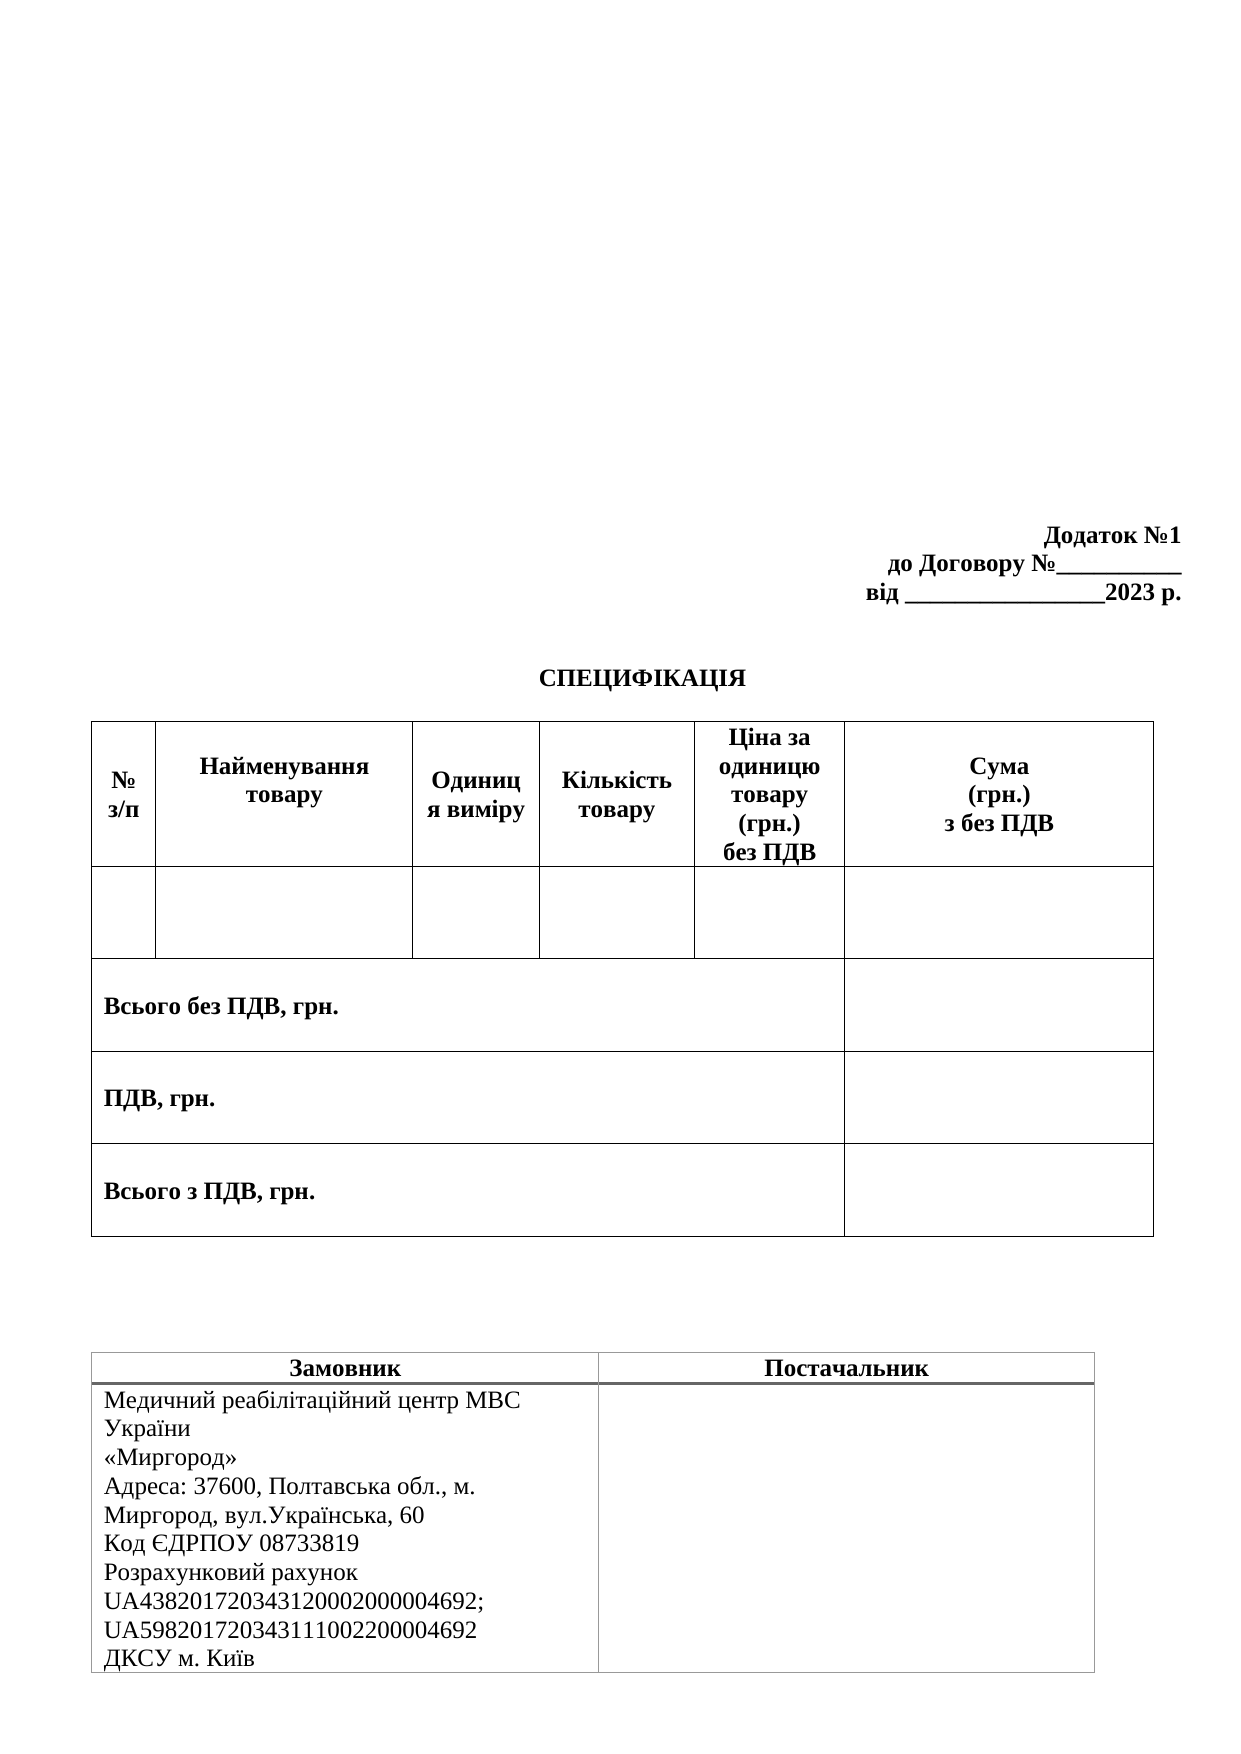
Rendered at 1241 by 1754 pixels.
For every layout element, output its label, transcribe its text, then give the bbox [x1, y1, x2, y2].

table_header Найменування товару [156, 722, 412, 866]
table_header Одиниця виміру [413, 722, 539, 866]
table_header Замовник [92, 1353, 598, 1382]
table_cell [540, 867, 694, 958]
text до Договору №__________ [103, 548, 1181, 577]
text Додаток №1 [103, 520, 1181, 548]
table_header Кількість товару [540, 722, 694, 866]
table_cell [845, 1052, 1153, 1143]
table_header № з/п [92, 722, 155, 866]
table_cell ПДВ, грн. [92, 1052, 844, 1143]
table_cell [92, 867, 155, 958]
table_cell [599, 1385, 1094, 1672]
text від ________________2023 р. [103, 577, 1181, 606]
table_cell [845, 867, 1153, 958]
table_header Сума (грн.) з без ПДВ [845, 722, 1153, 866]
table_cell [92, 1385, 598, 1672]
table_cell [413, 867, 539, 958]
table_header Постачальник [599, 1353, 1094, 1382]
table_cell Всього з ПДВ, грн. [92, 1144, 844, 1236]
table_cell [156, 867, 412, 958]
table_cell [845, 1144, 1153, 1236]
table_cell Всього без ПДВ, грн. [92, 959, 844, 1051]
table_header Ціна за одиницю товару (грн.) без ПДВ [695, 722, 844, 866]
table_cell [695, 867, 844, 958]
table_cell [845, 959, 1153, 1051]
text СПЕЦИФІКАЦІЯ [103, 663, 1181, 692]
